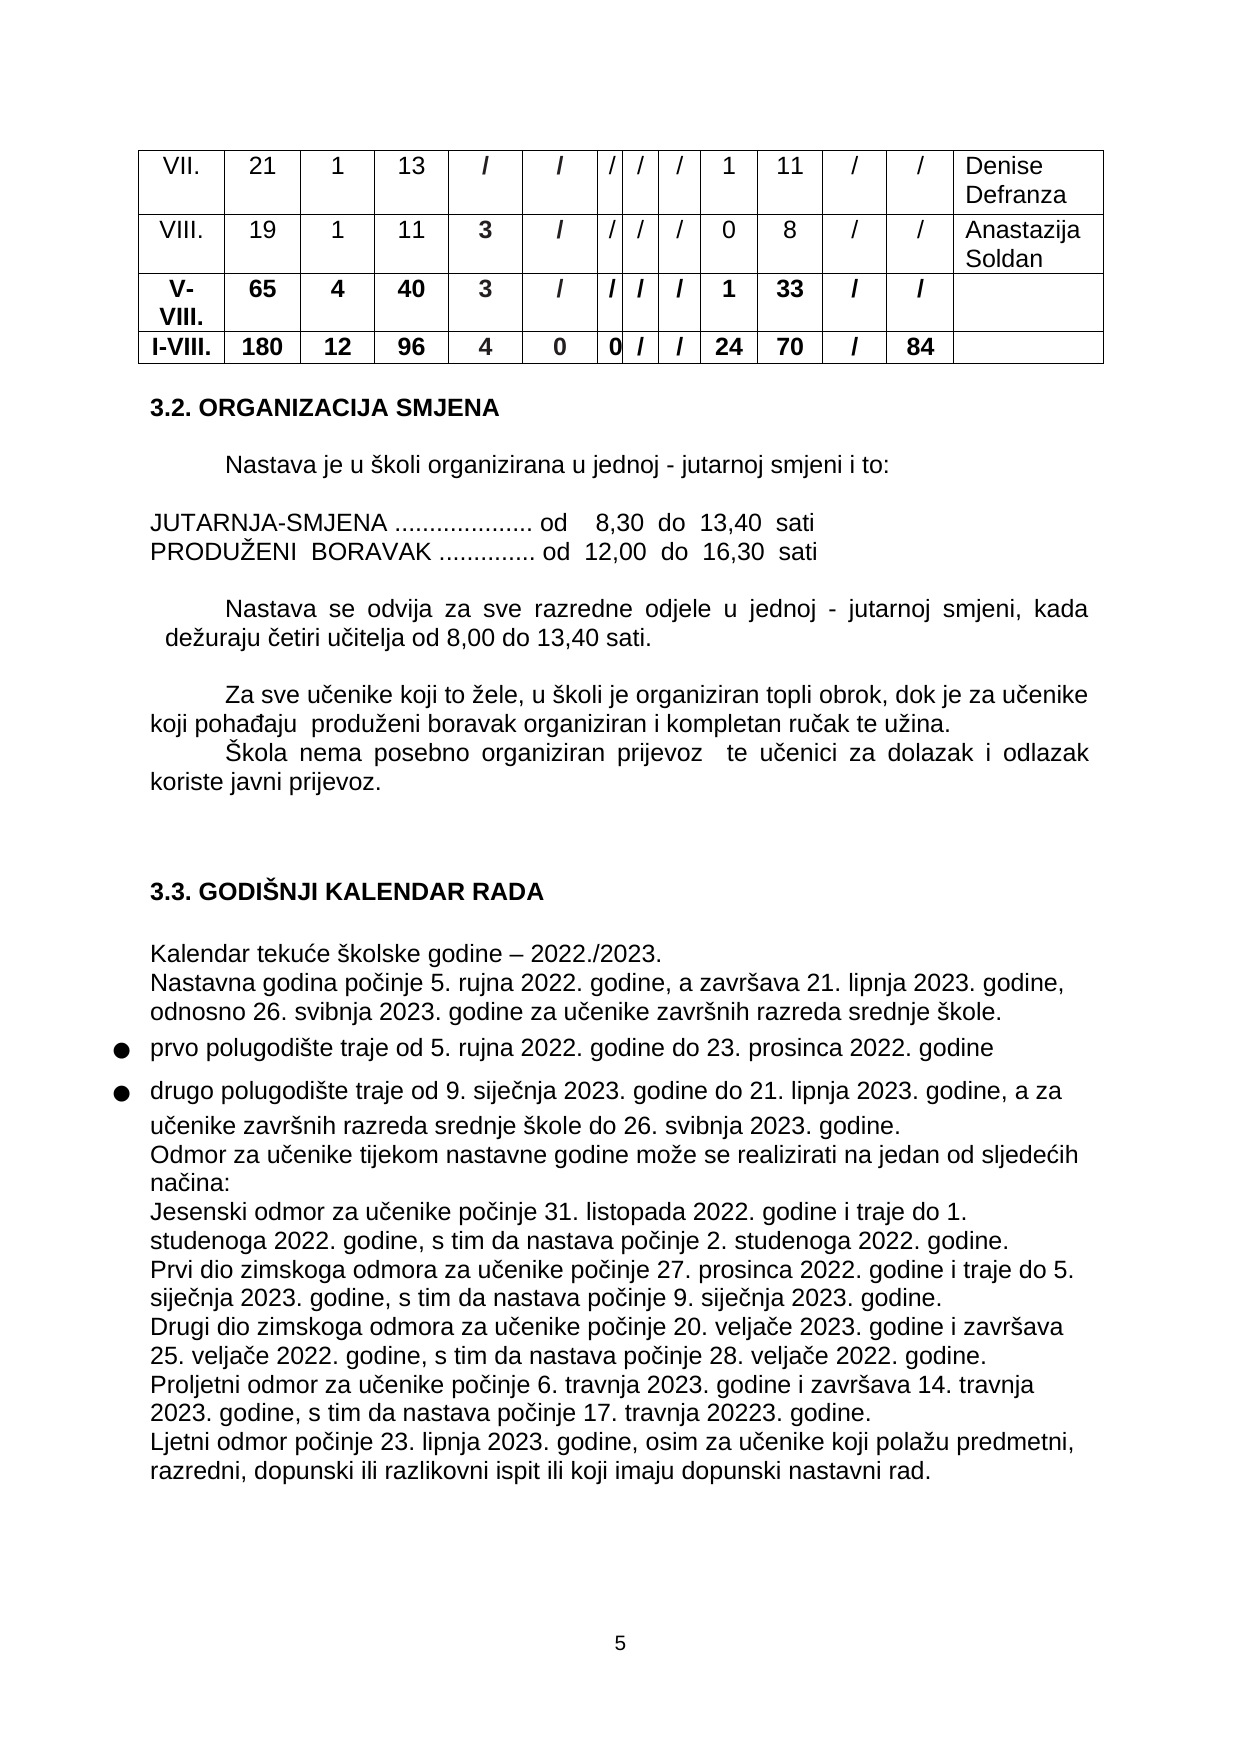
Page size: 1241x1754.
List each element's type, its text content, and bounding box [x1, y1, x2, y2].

list drugo polugodište traje od 9. siječnja 2023. godine do 21. lipnja 2023. godine, a za učenike završnih razreda srednje škole do 26. svibnja 2023. godine. [112, 1068, 1090, 1140]
table_cell Anastazija Soldan [954, 215, 1103, 273]
table_cell 3 [449, 274, 522, 331]
table_cell 8 [758, 215, 822, 273]
table_cell / [659, 274, 700, 331]
table_cell 33 [758, 274, 822, 331]
table_cell 180 [225, 332, 300, 363]
table_cell 24 [701, 332, 757, 363]
table_cell 70 [758, 332, 822, 363]
table_cell 11 [375, 215, 448, 273]
table_cell / [623, 274, 658, 331]
table_cell 65 [225, 274, 300, 331]
text Nastava se odvija za sve razredne odjele u jednoj - jutarnoj smjeni, kada dežuraju četiri učitelja od 8,00 do 13,40 sati. [165, 594, 1090, 652]
table_cell 4 [449, 332, 522, 363]
text Škola nema posebno organiziran prijevoz te učenici za dolazak i odlazak koriste javni prijevoz. [150, 738, 1090, 795]
table_cell / [598, 274, 622, 331]
table_cell 1 [301, 151, 374, 214]
text Nastavna godina počinje 5. rujna 2022. godine, a završava 21. lipnja 2023. godine, odnosno 26. svibnja 2023. godine za učenike završnih razreda srednje škole. [150, 968, 1090, 1026]
table_cell Denise Defranza [954, 151, 1103, 214]
table_cell 13 [375, 151, 448, 214]
table_cell I-VIII. [139, 332, 224, 363]
text Jesenski odmor za učenike počinje 31. listopada 2022. godine i traje do 1. studenoga 2022. godine, s tim da nastava počinje 2. studenoga 2022. godine. [150, 1197, 1090, 1255]
list prvo polugodište traje od 5. rujna 2022. godine do 23. prosinca 2022. godine [112, 1026, 1090, 1068]
table_cell / [449, 151, 522, 214]
text Drugi dio zimskoga odmora za učenike počinje 20. veljače 2023. godine i završava 25. veljače 2022. godine, s tim da nastava počinje 28. veljače 2022. godine. [150, 1312, 1090, 1370]
text Odmor za učenike tijekom nastavne godine može se realizirati na jedan od sljedećih načina: [150, 1140, 1090, 1197]
table_cell / [823, 151, 886, 214]
table_cell 11 [758, 151, 822, 214]
table_cell VII. [139, 151, 224, 214]
text 3.3. GODIŠNJI KALENDAR RADA [150, 877, 1090, 906]
table_cell 0 [523, 332, 597, 363]
text Za sve učenike koji to žele, u školi je organiziran topli obrok, dok je za učenike koji pohađaju produženi boravak organiziran i kompletan ručak te užina. [150, 680, 1090, 738]
table_cell / [887, 151, 953, 214]
text PRODUŽENI BORAVAK .............. od 12,00 do 16,30 sati [150, 537, 1090, 565]
table_cell 96 [375, 332, 448, 363]
table_cell / [887, 274, 953, 331]
table_cell 4 [301, 274, 374, 331]
table_cell / [623, 215, 658, 273]
table_cell 0 [701, 215, 757, 273]
table_cell 1 [301, 215, 374, 273]
table_cell / [623, 151, 658, 214]
table_cell 1 [701, 151, 757, 214]
table_cell / [523, 151, 597, 214]
table_cell / [659, 215, 700, 273]
table_cell 1 [701, 274, 757, 331]
text Nastava je u školi organizirana u jednoj - jutarnoj smjeni i to: [150, 450, 1090, 479]
table_cell 12 [301, 332, 374, 363]
table_cell / [523, 215, 597, 273]
table_cell / [823, 215, 886, 273]
text Prvi dio zimskoga odmora za učenike počinje 27. prosinca 2022. godine i traje do 5. siječnja 2023. godine, s tim da nastava počinje 9. siječnja 2023. godine. [150, 1255, 1090, 1312]
table_cell 40 [375, 274, 448, 331]
table_cell / [659, 151, 700, 214]
table_cell / [523, 274, 597, 331]
table_cell 21 [225, 151, 300, 214]
table_cell 0 [598, 332, 622, 363]
table_cell VIII. [139, 215, 224, 273]
table_cell / [659, 332, 700, 363]
table_cell 19 [225, 215, 300, 273]
text Proljetni odmor za učenike počinje 6. travnja 2023. godine i završava 14. travnja 2023. godine, s tim da nastava počinje 17. travnja 20223. godine. [150, 1370, 1090, 1427]
table_cell / [598, 215, 622, 273]
table_cell / [887, 215, 953, 273]
table_cell 84 [887, 332, 953, 363]
table_cell / [823, 274, 886, 331]
text Ljetni odmor počinje 23. lipnja 2023. godine, osim za učenike koji polažu predmetni, razredni, dopunski ili razlikovni ispit ili koji imaju dopunski nastavni rad. [150, 1427, 1090, 1485]
text JUTARNJA-SMJENA .................... od 8,30 do 13,40 sati [150, 508, 1090, 537]
text Kalendar tekuće školske godine – 2022./2023. [150, 939, 1090, 968]
table_cell V-VIII. [139, 274, 224, 331]
table_cell [954, 332, 1103, 363]
table_cell / [623, 332, 658, 363]
table_cell / [823, 332, 886, 363]
table_cell [954, 274, 1103, 331]
text 3.2. ORGANIZACIJA SMJENA [150, 393, 1090, 422]
table_cell 3 [449, 215, 522, 273]
table_cell / [598, 151, 622, 214]
